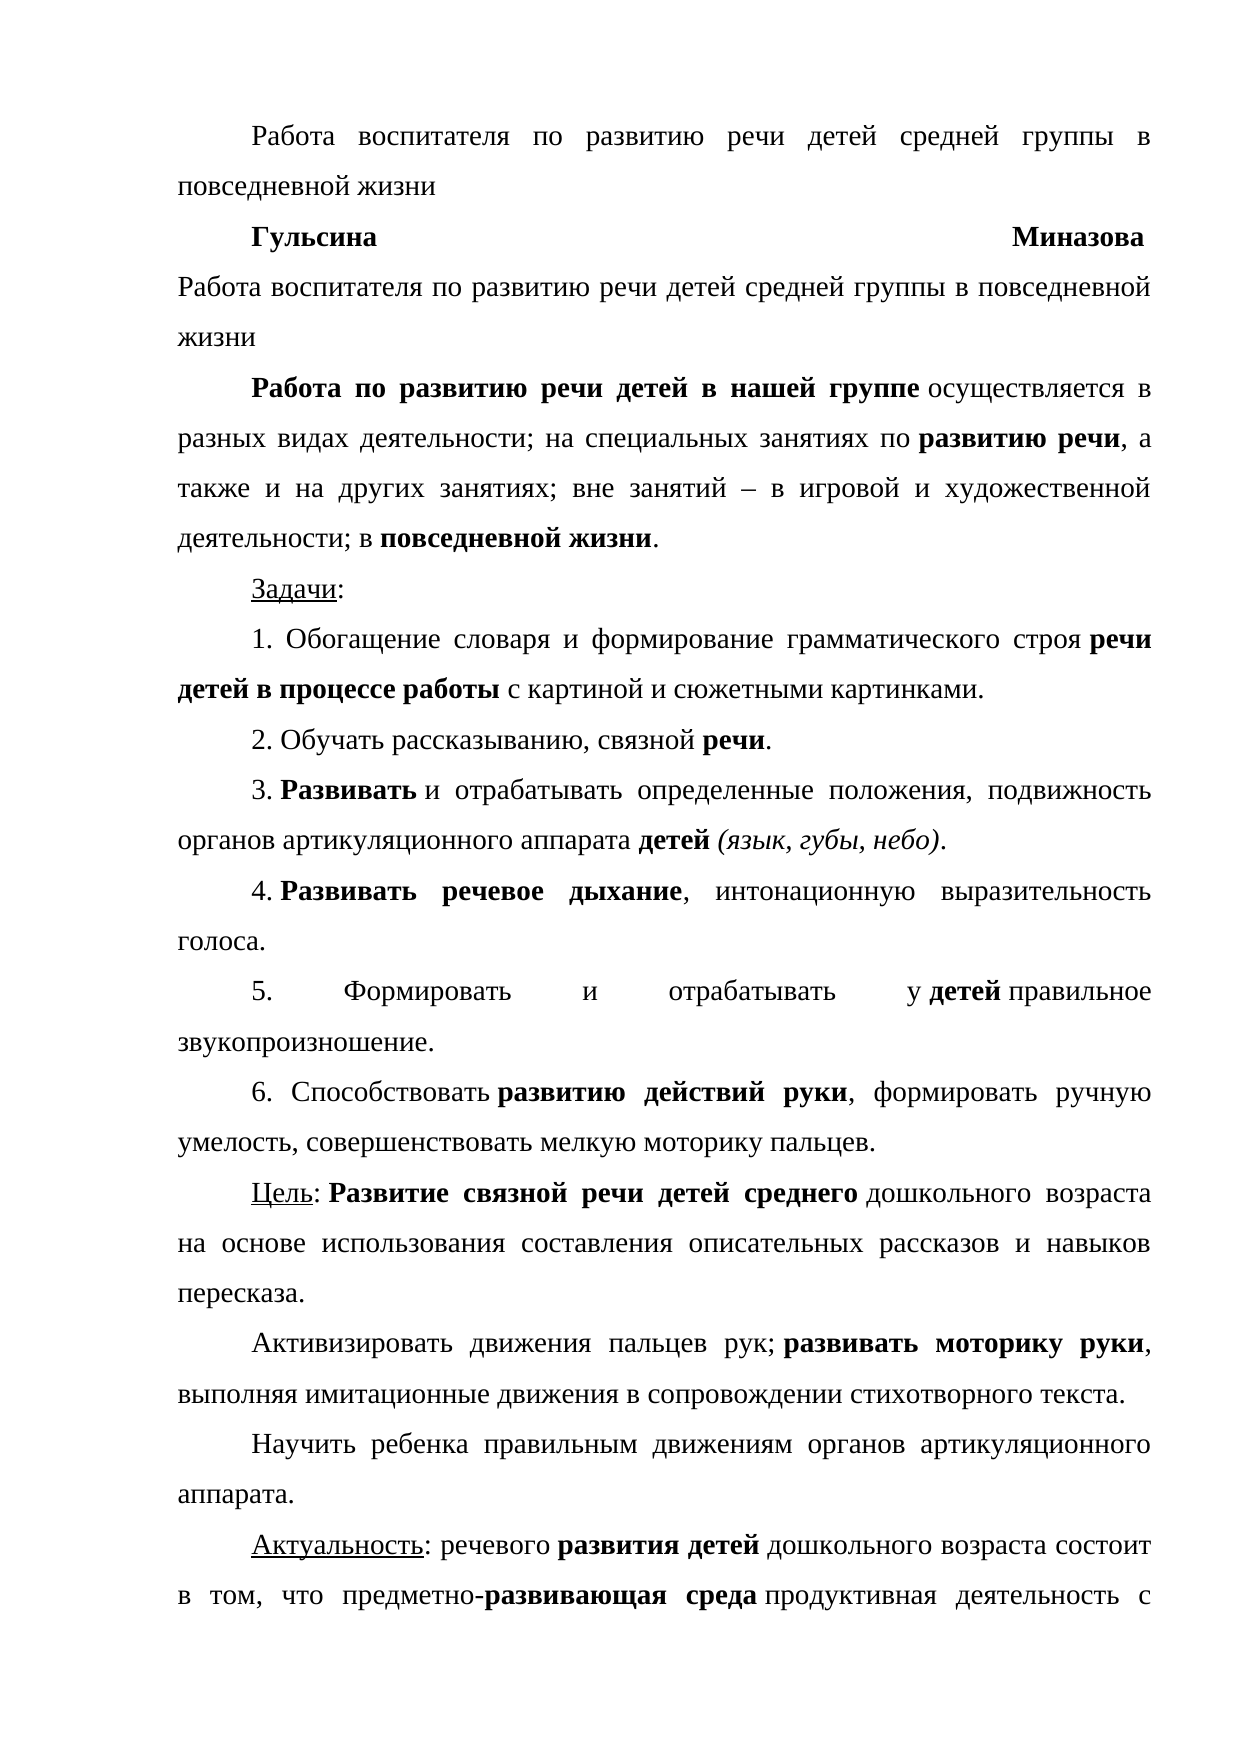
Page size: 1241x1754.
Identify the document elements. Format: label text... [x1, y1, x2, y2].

text 3. Развивать и отрабатывать определенные положения, подвижность органов артикуляционного аппарата детей (язык, губы, небо). [177, 772, 1152, 856]
text Активизировать движения пальцев рук; развивать моторику руки, выполняя имитационные движения в сопровождении стихотворного текста. [177, 1326, 1152, 1409]
text 1. Обогащение словаря и формирование грамматического строя речи детей в процессе работы с картиной и сюжетными картинками. [177, 621, 1152, 705]
text Задачи: [177, 571, 1152, 604]
text Научить ребенка правильным движениям органов артикуляционного аппарата. [177, 1426, 1152, 1510]
text Работа воспитателя по развитию речи детей средней группы в повседневной жизни [177, 118, 1152, 202]
text Цель: Развитие связной речи детей среднего дошкольного возраста на основе использования составления описательных рассказов и навыков пересказа. [177, 1175, 1152, 1309]
text 5. Формировать и отрабатывать у детей правильное звукопроизношение. [177, 973, 1152, 1057]
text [177, 1527, 1152, 1611]
text 4. Развивать речевое дыхание, интонационную выразительность голоса. [177, 873, 1152, 957]
text Гульсина Миназова Работа воспитателя по развитию речи детей средней группы в повседневной жизни [177, 219, 1152, 353]
text Работа по развитию речи детей в нашей группе осуществляется в разных видах деятельности; на специальных занятиях по развитию речи, а также и на других занятиях; вне занятий – в игровой и художественной деятельности; в повседневной жизни. [177, 370, 1152, 554]
text 2. Обучать рассказыванию, связной речи. [177, 722, 1152, 755]
text 6. Способствовать развитию действий руки, формировать ручную умелость, совершенствовать мелкую моторику пальцев. [177, 1074, 1152, 1158]
